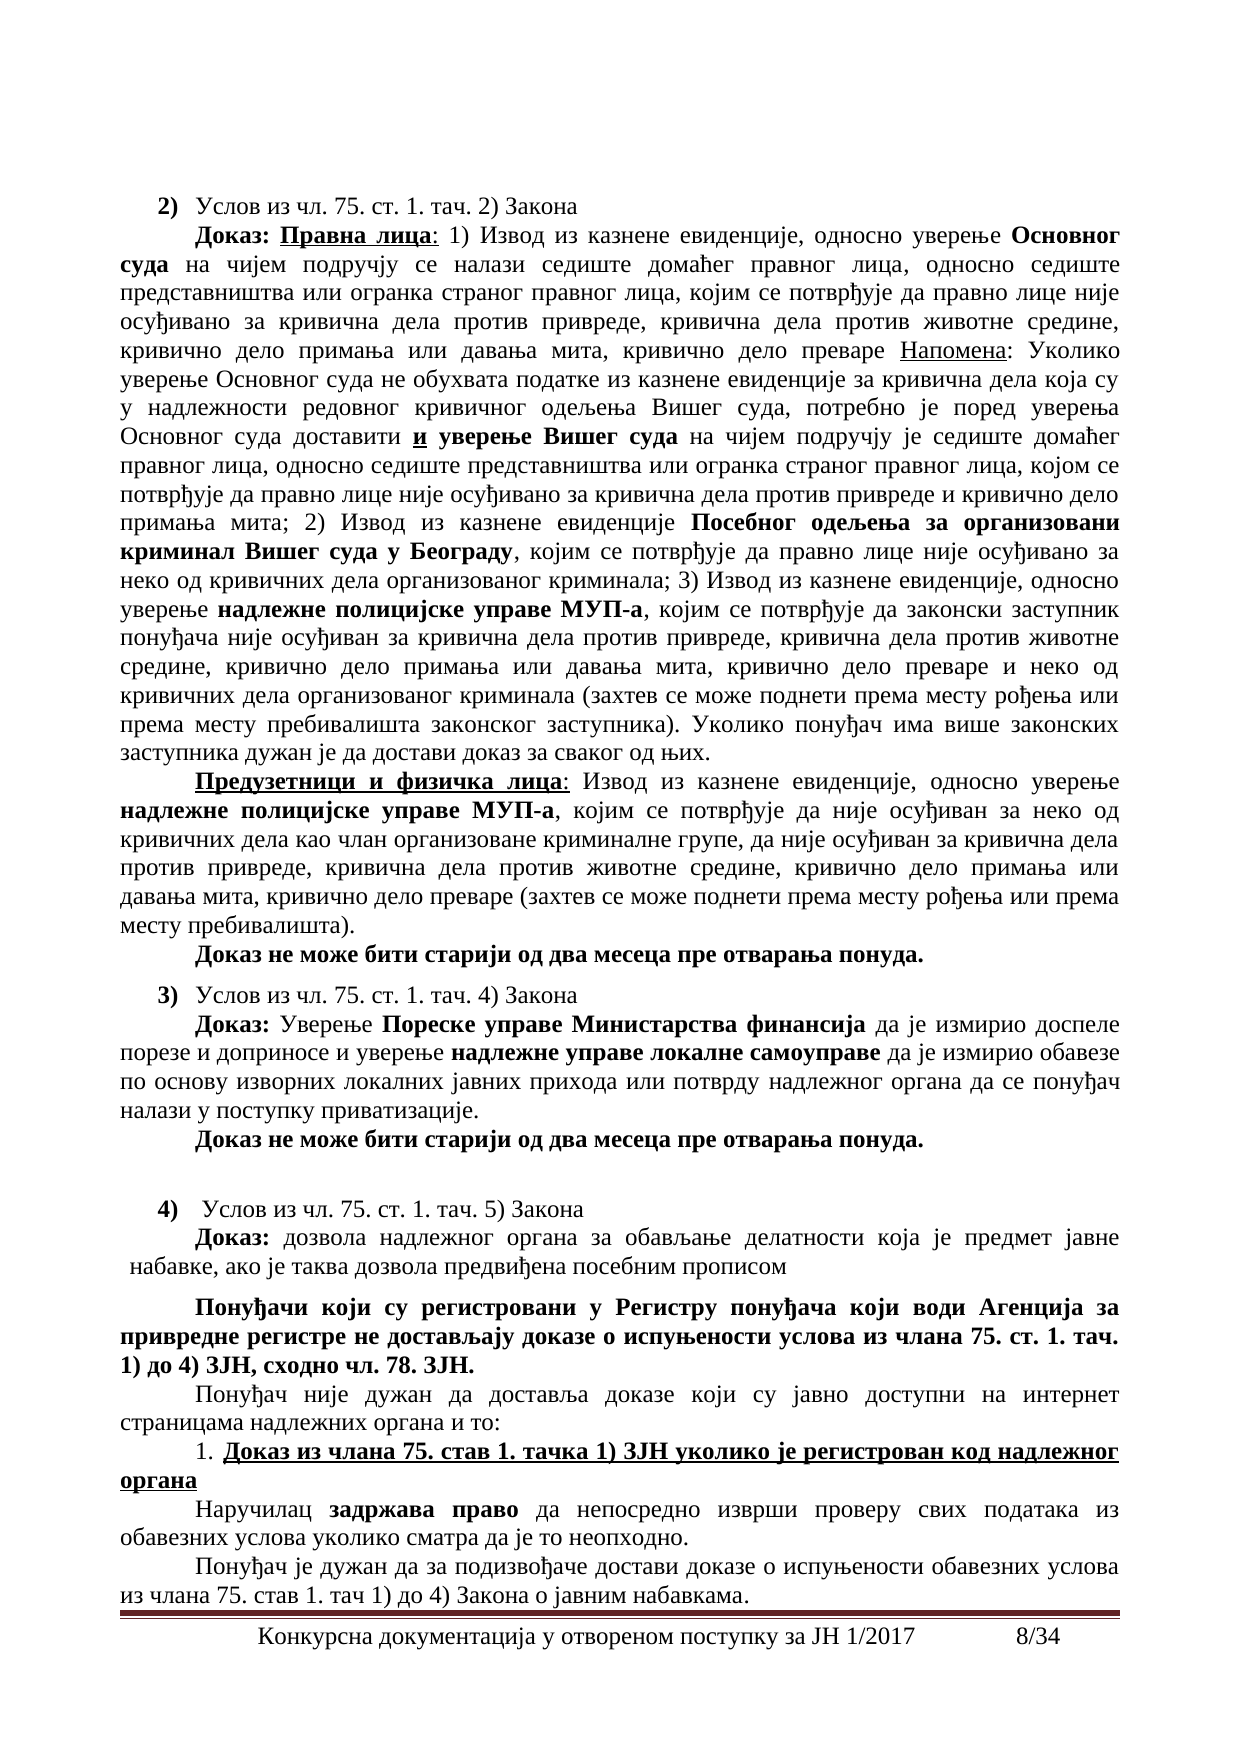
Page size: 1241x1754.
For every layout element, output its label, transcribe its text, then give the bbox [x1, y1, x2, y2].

text Наручилац задржава право да непосредно изврши проверу свих података из обавезних услова уколико сматра да је то неопходно. [120, 1494, 1120, 1551]
list Доказ не може бити старији од два месеца пре отварања понуда. [195, 939, 1120, 967]
list Предузетници и физичка лица: Извод из казнене евиденције, односно уверење надлежне полицијске управе МУП-а, којим се потврђује да није осуђиван за неко од кривичних дела као члан организоване криминалне групе, да није осуђиван за кривична дела против привреде, кривична дела против животне средине, кривично дело примања или давања мита, кривично дело преваре (захтев се може поднети према месту рођења или према месту пребивалишта). [120, 766, 1120, 939]
list Доказ из члана 75. став 1. тачка 1) ЗЈН уколико је регистрован код надлежног органа [120, 1436, 1120, 1494]
list Услов из чл. 75. ст. 1. тач. 2) Закона [157, 191, 1120, 220]
text Понуђач није дужан да доставља доказе који су јавно доступни на интернет страницама надлежних органа и то: [120, 1379, 1120, 1436]
list Услов из чл. 75. ст. 1. тач. 5) Закона [157, 1194, 1120, 1222]
list Доказ не може бити старији од два месеца пре отварања понуда. [195, 1124, 1120, 1152]
list Доказ: Правна лица: 1) Извод из казнене евиденције, односно уверењe Основног суда на чијем подручју се налази седиште домаћег правног лица, односно седиште представништва или огранка страног правног лица, којим се потврђује да правно лице није осуђивано за кривична дела против привреде, кривична дела против животне средине, кривично дело примања или давања мита, кривично дело преваре Напомена: Уколико уверење Основног суда не обухвата податке из казнене евиденције за кривична дела која су у надлежности редовног кривичног одељења Вишег суда, потребно је поред уверења Основног суда доставити и уверење Вишег суда на чијем подручју је седиште домаћег правног лица, односно седиште представништва или огранка страног правног лица, којом се потврђује да правно лице није осуђивано за кривична дела против привреде и кривично дело примања мита; 2) Извод из казнене евиденције Посебног одељења за организовани криминал Вишег суда у Београду, којим се потврђује да правно лице није осуђивано за неко од кривичних дела организованог криминала; 3) Извод из казнене евиденције, односно уверење надлежне полицијске управе МУП-а, којим се потврђује да законски заступник понуђача није осуђиван за кривична дела против привреде, кривична дела против животне средине, кривично дело примања или давања мита, кривично дело преваре и неко од кривичних дела организованог криминала (захтев се може поднети према месту рођења или према месту пребивалишта законског заступника). Уколико понуђач има више законских заступника дужан је да достави доказ за сваког од њих. [120, 220, 1120, 766]
text Понуђачи који су регистровани у Регистру понуђача који води Агенција за привредне регистре не достављају доказе о испуњености услова из члана 75. ст. 1. тач. 1) до 4) ЗЈН, сходно чл. 78. ЗЈН. [120, 1292, 1120, 1379]
list Доказ: дозвола надлежног органа за обављање делатности која је предмет јавне набавке, ако је таква дозвола предвиђена посебним прописом [129, 1222, 1120, 1280]
text Понуђач је дужан да за подизвођаче достави доказе о испуњености обавезних услова из члана 75. став 1. тач 1) до 4) Закона о јавним набавкама. [120, 1551, 1120, 1609]
list Доказ: Уверење Пореске управе Министарства финансија да је измирио доспеле порезе и доприносе и уверење надлежне управе локалне самоуправе да је измирио обавезе по основу изворних локалних јавних прихода или потврду надлежног органа да се понуђач налази у поступку приватизације. [120, 1009, 1120, 1124]
list Услов из чл. 75. ст. 1. тач. 4) Закона [157, 980, 1120, 1009]
